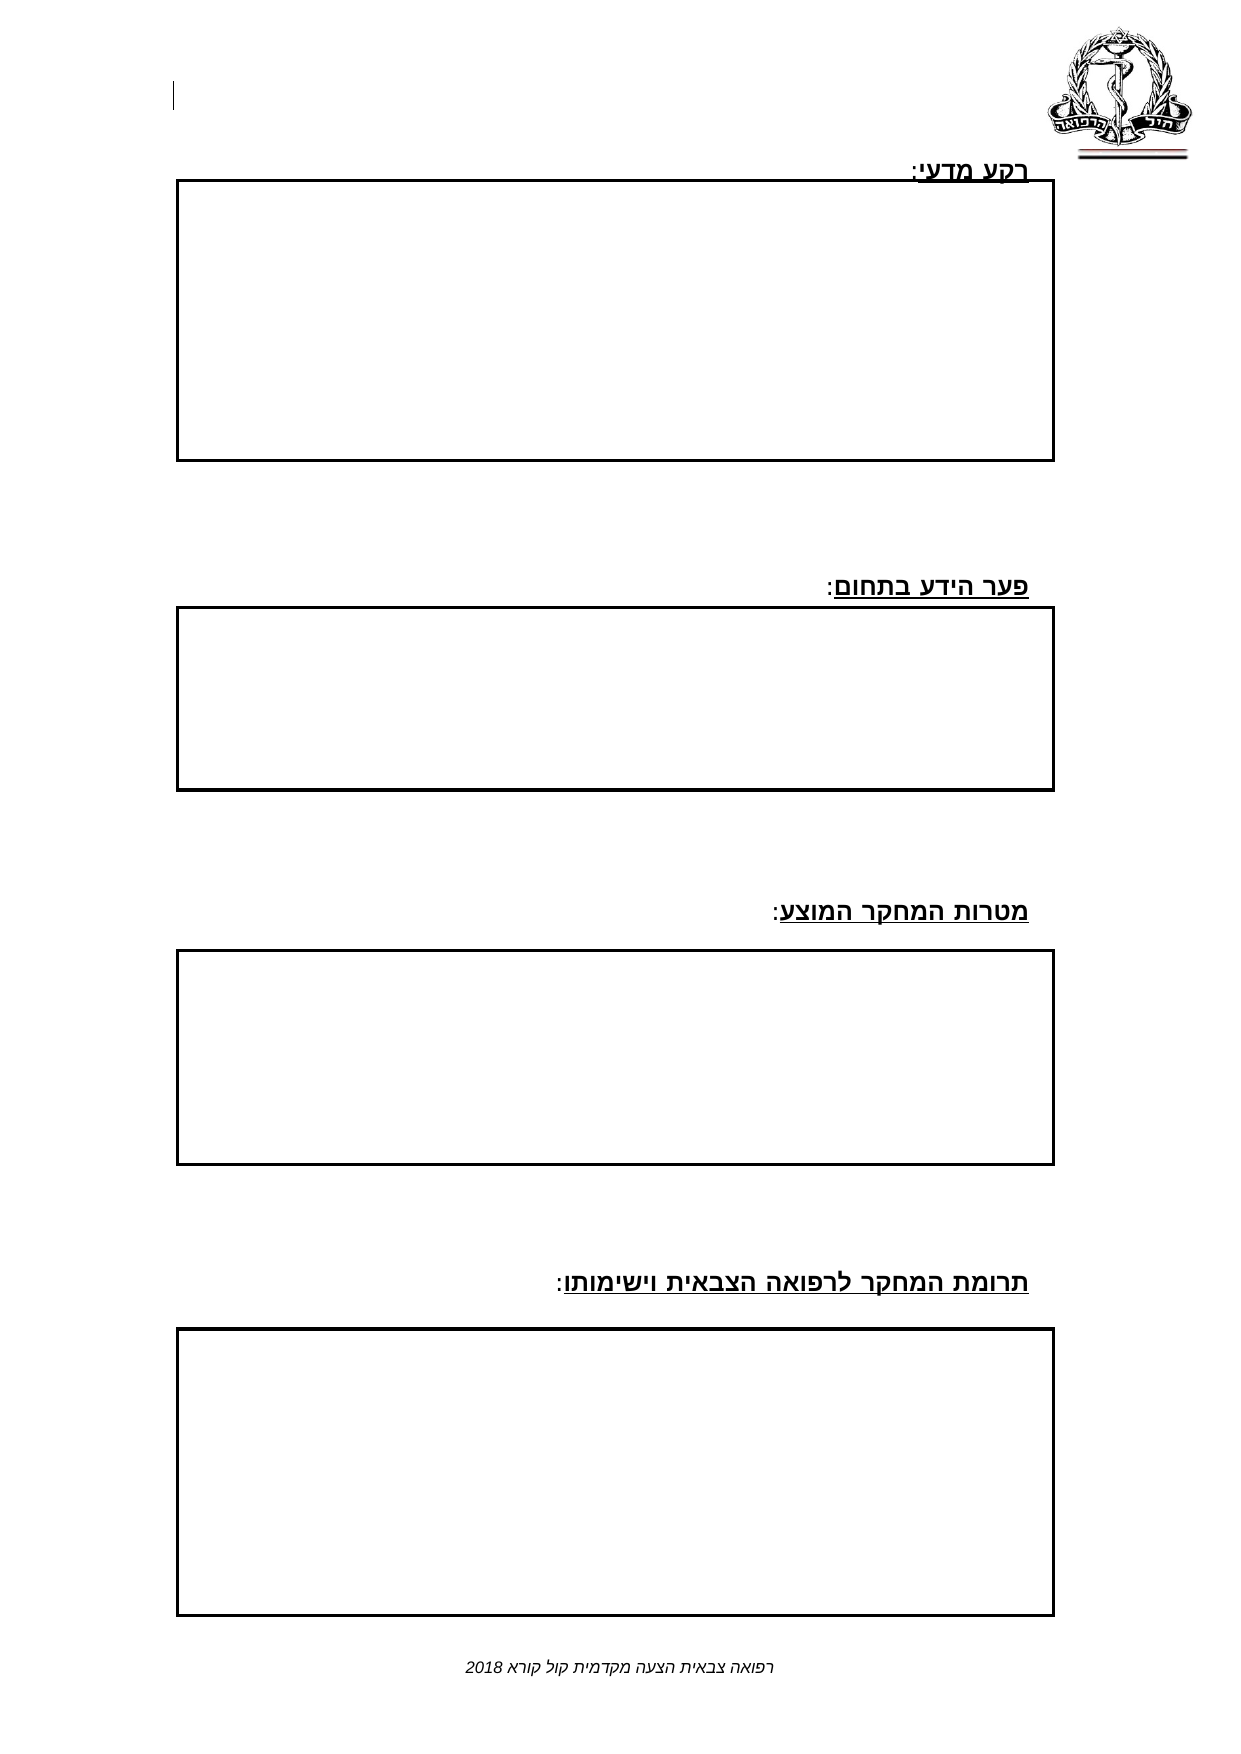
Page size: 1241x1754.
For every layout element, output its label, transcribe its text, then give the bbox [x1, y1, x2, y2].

text מטרות המחקר המוצע: [187, 897, 1029, 926]
text רקע מדעי: [187, 156, 1029, 186]
picture [1040, 15, 1207, 163]
text פער הידע בתחום: [187, 572, 1029, 602]
text תרומת המחקר לרפואה הצבאית וישימותו: [187, 1267, 1029, 1297]
